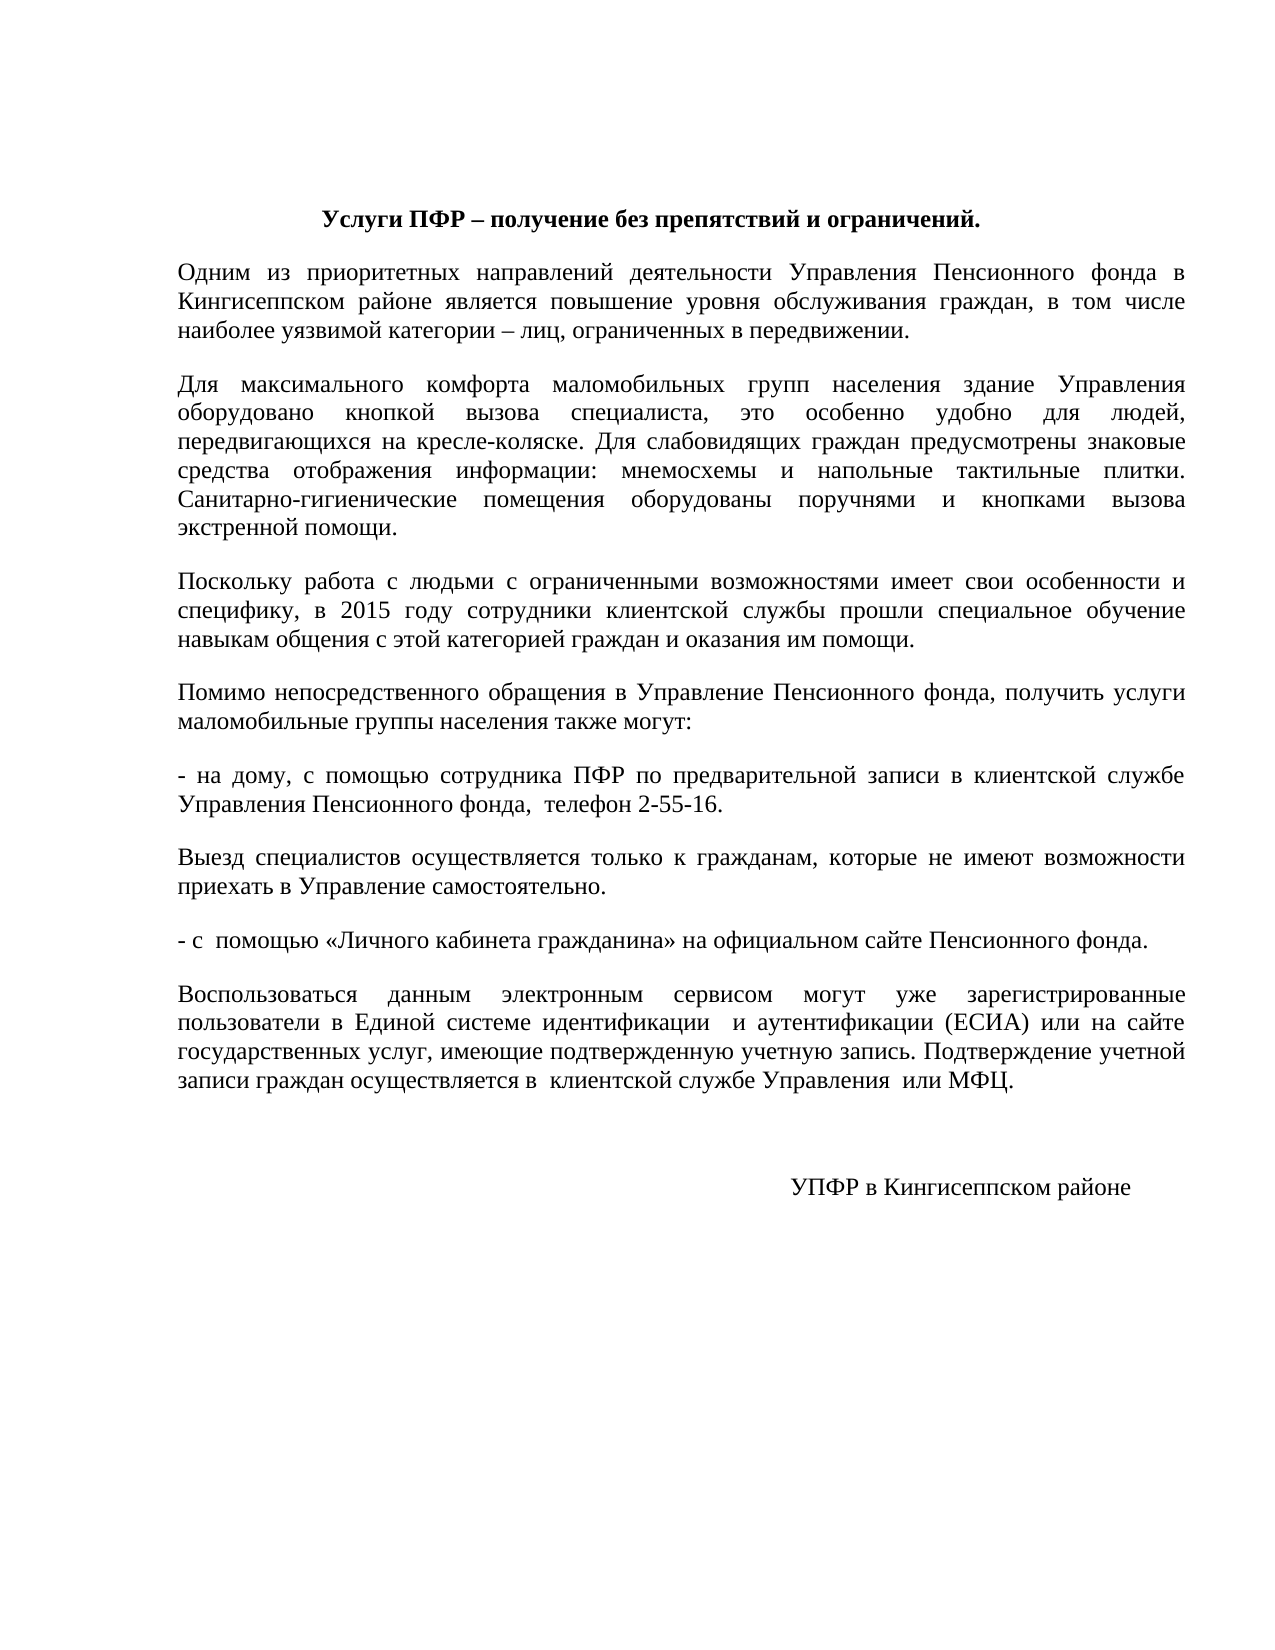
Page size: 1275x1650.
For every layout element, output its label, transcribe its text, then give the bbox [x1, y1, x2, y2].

text Услуги ПФР – получение без препятствий и ограничений. [177, 204, 1186, 232]
text Помимо непосредственного обращения в Управление Пенсионного фонда, получить услуги маломобильные группы населения также могут: [177, 677, 1186, 735]
text - с помощью «Личного кабинета гражданина» на официальном сайте Пенсионного фонда. [177, 925, 1186, 954]
text Для максимального комфорта маломобильных групп населения здание Управления оборудовано кнопкой вызова специалиста, это особенно удобно для людей, передвигающихся на кресле-коляске. Для слабовидящих граждан предусмотрены знаковые средства отображения информации: мнемосхемы и напольные тактильные плитки. Санитарно-гигиенические помещения оборудованы поручнями и кнопками вызова экстренной помощи. [177, 369, 1186, 541]
text УПФР в Кингисеппском районе [177, 1172, 1186, 1201]
text Воспользоваться данным электронным сервисом могут уже зарегистрированные пользователи в Единой системе идентификации и аутентификации (ЕСИА) или на сайте государственных услуг, имеющие подтвержденную учетную запись. Подтверждение учетной записи граждан осуществляется в клиентской службе Управления или МФЦ. [177, 979, 1186, 1094]
text Поскольку работа с людьми с ограниченными возможностями имеет свои особенности и специфику, в 2015 году сотрудники клиентской службы прошли специальное обучение навыкам общения с этой категорией граждан и оказания им помощи. [177, 566, 1186, 652]
text Выезд специалистов осуществляется только к гражданам, которые не имеют возможности приехать в Управление самостоятельно. [177, 842, 1186, 900]
text Одним из приоритетных направлений деятельности Управления Пенсионного фонда в Кингисеппском районе является повышение уровня обслуживания граждан, в том числе наиболее уязвимой категории – лиц, ограниченных в передвижении. [177, 257, 1186, 344]
text - на дому, с помощью сотрудника ПФР по предварительной записи в клиентской службе Управления Пенсионного фонда, телефон 2-55-16. [177, 760, 1186, 817]
